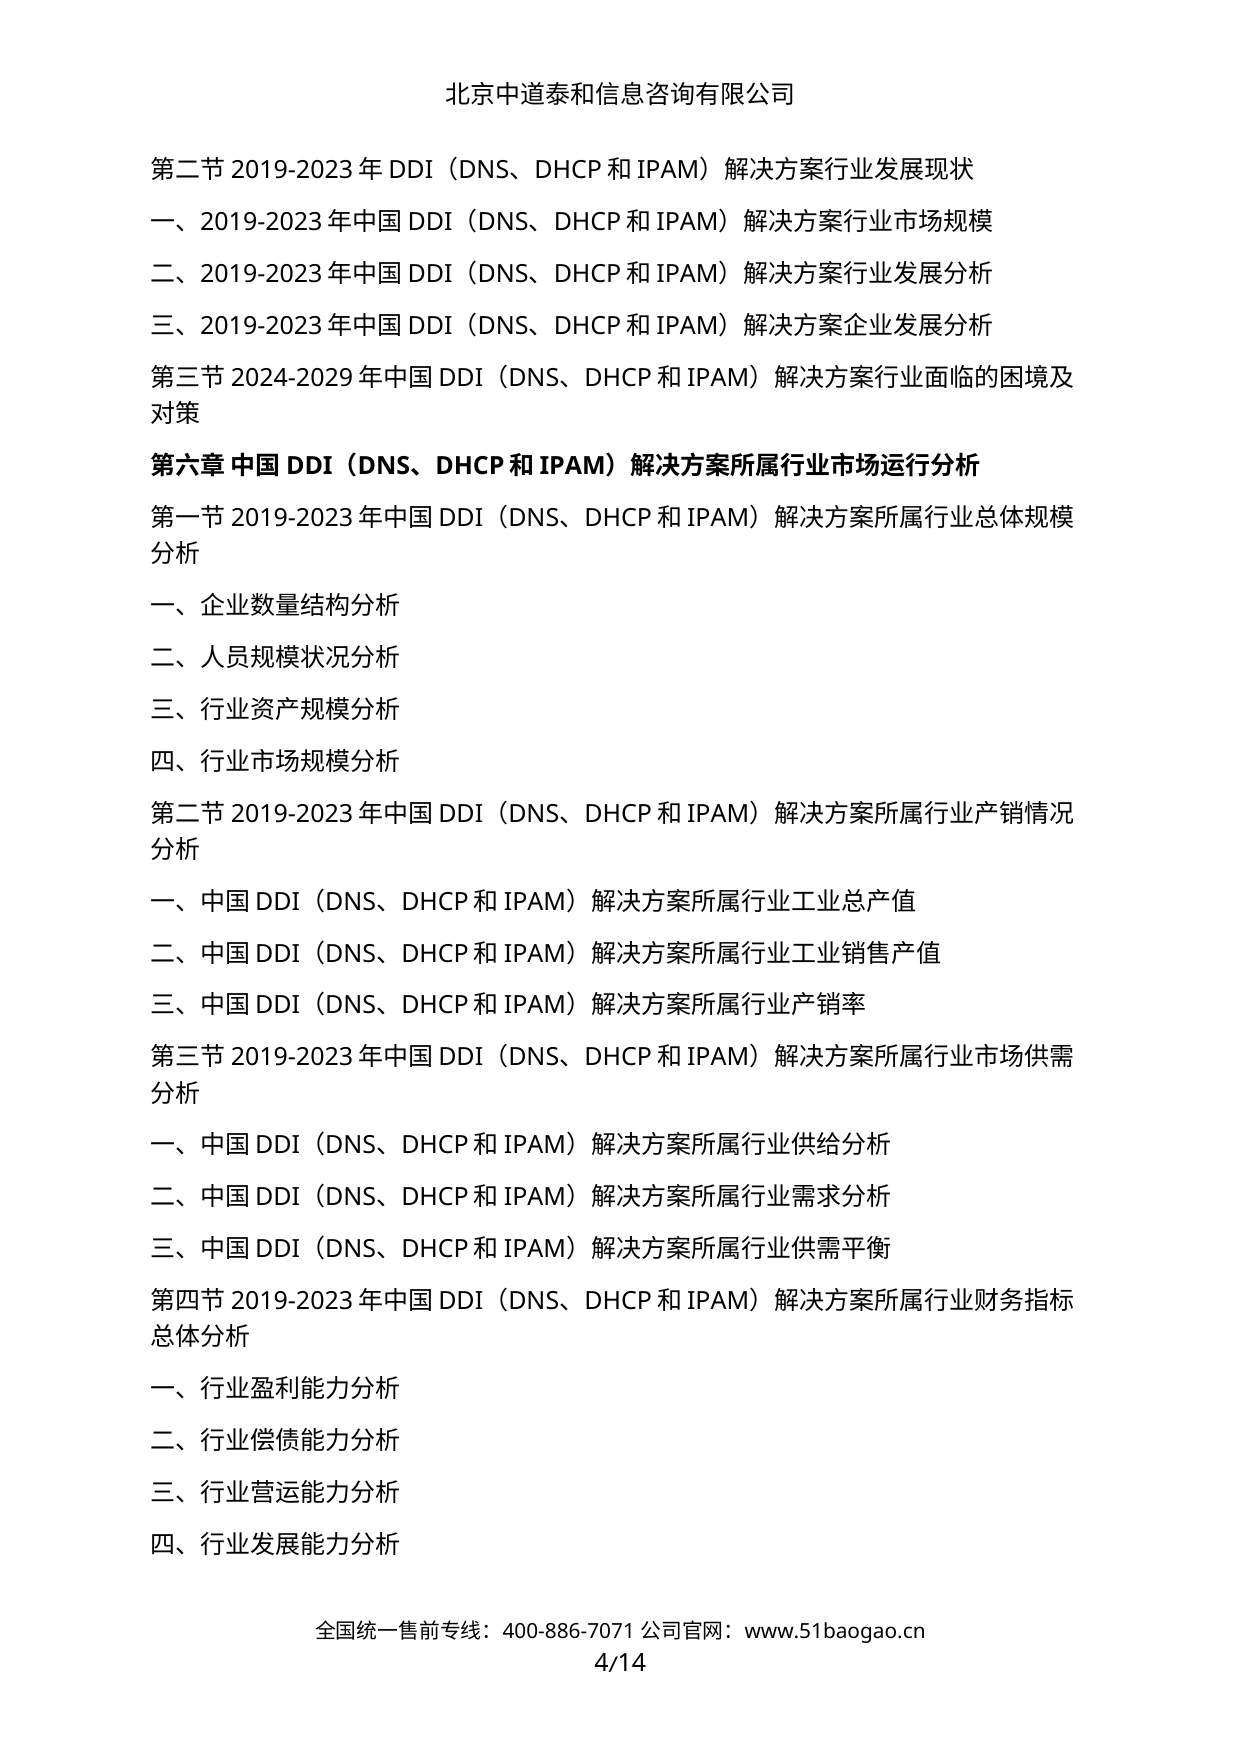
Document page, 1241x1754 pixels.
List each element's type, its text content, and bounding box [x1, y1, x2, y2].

text 第六章 中国DDI（DNS、DHCP和IPAM）解决方案所属行业市场运行分析 [150, 446, 1090, 482]
text 一、行业盈利能力分析 [150, 1369, 1090, 1405]
text 第一节 2019-2023年中国DDI（DNS、DHCP和IPAM）解决方案所属行业总体规模分析 [150, 497, 1090, 570]
text 第二节 2019-2023年中国DDI（DNS、DHCP和IPAM）解决方案所属行业产销情况分析 [150, 793, 1090, 866]
text 一、2019-2023年中国DDI（DNS、DHCP和IPAM）解决方案行业市场规模 [150, 202, 1090, 238]
text 三、2019-2023年中国DDI（DNS、DHCP和IPAM）解决方案企业发展分析 [150, 306, 1090, 342]
text 三、中国DDI（DNS、DHCP和IPAM）解决方案所属行业供需平衡 [150, 1229, 1090, 1265]
text 二、行业偿债能力分析 [150, 1421, 1090, 1457]
text 三、中国DDI（DNS、DHCP和IPAM）解决方案所属行业产销率 [150, 985, 1090, 1021]
text 四、行业市场规模分析 [150, 741, 1090, 777]
text 三、行业资产规模分析 [150, 689, 1090, 726]
text 二、中国DDI（DNS、DHCP和IPAM）解决方案所属行业需求分析 [150, 1177, 1090, 1213]
text 第四节 2019-2023年中国DDI（DNS、DHCP和IPAM）解决方案所属行业财务指标总体分析 [150, 1281, 1090, 1353]
text 第二节 2019-2023年DDI（DNS、DHCP和IPAM）解决方案行业发展现状 [150, 150, 1090, 186]
text 二、中国DDI（DNS、DHCP和IPAM）解决方案所属行业工业销售产值 [150, 933, 1090, 969]
text 二、人员规模状况分析 [150, 637, 1090, 674]
text 第三节 2024-2029年中国DDI（DNS、DHCP和IPAM）解决方案行业面临的困境及对策 [150, 357, 1090, 430]
text 一、中国DDI（DNS、DHCP和IPAM）解决方案所属行业供给分析 [150, 1125, 1090, 1161]
text 一、企业数量结构分析 [150, 586, 1090, 622]
text 第三节 2019-2023年中国DDI（DNS、DHCP和IPAM）解决方案所属行业市场供需分析 [150, 1037, 1090, 1109]
text 四、行业发展能力分析 [150, 1524, 1090, 1561]
text 三、行业营运能力分析 [150, 1472, 1090, 1509]
text 一、中国DDI（DNS、DHCP和IPAM）解决方案所属行业工业总产值 [150, 881, 1090, 917]
text 二、2019-2023年中国DDI（DNS、DHCP和IPAM）解决方案行业发展分析 [150, 254, 1090, 290]
